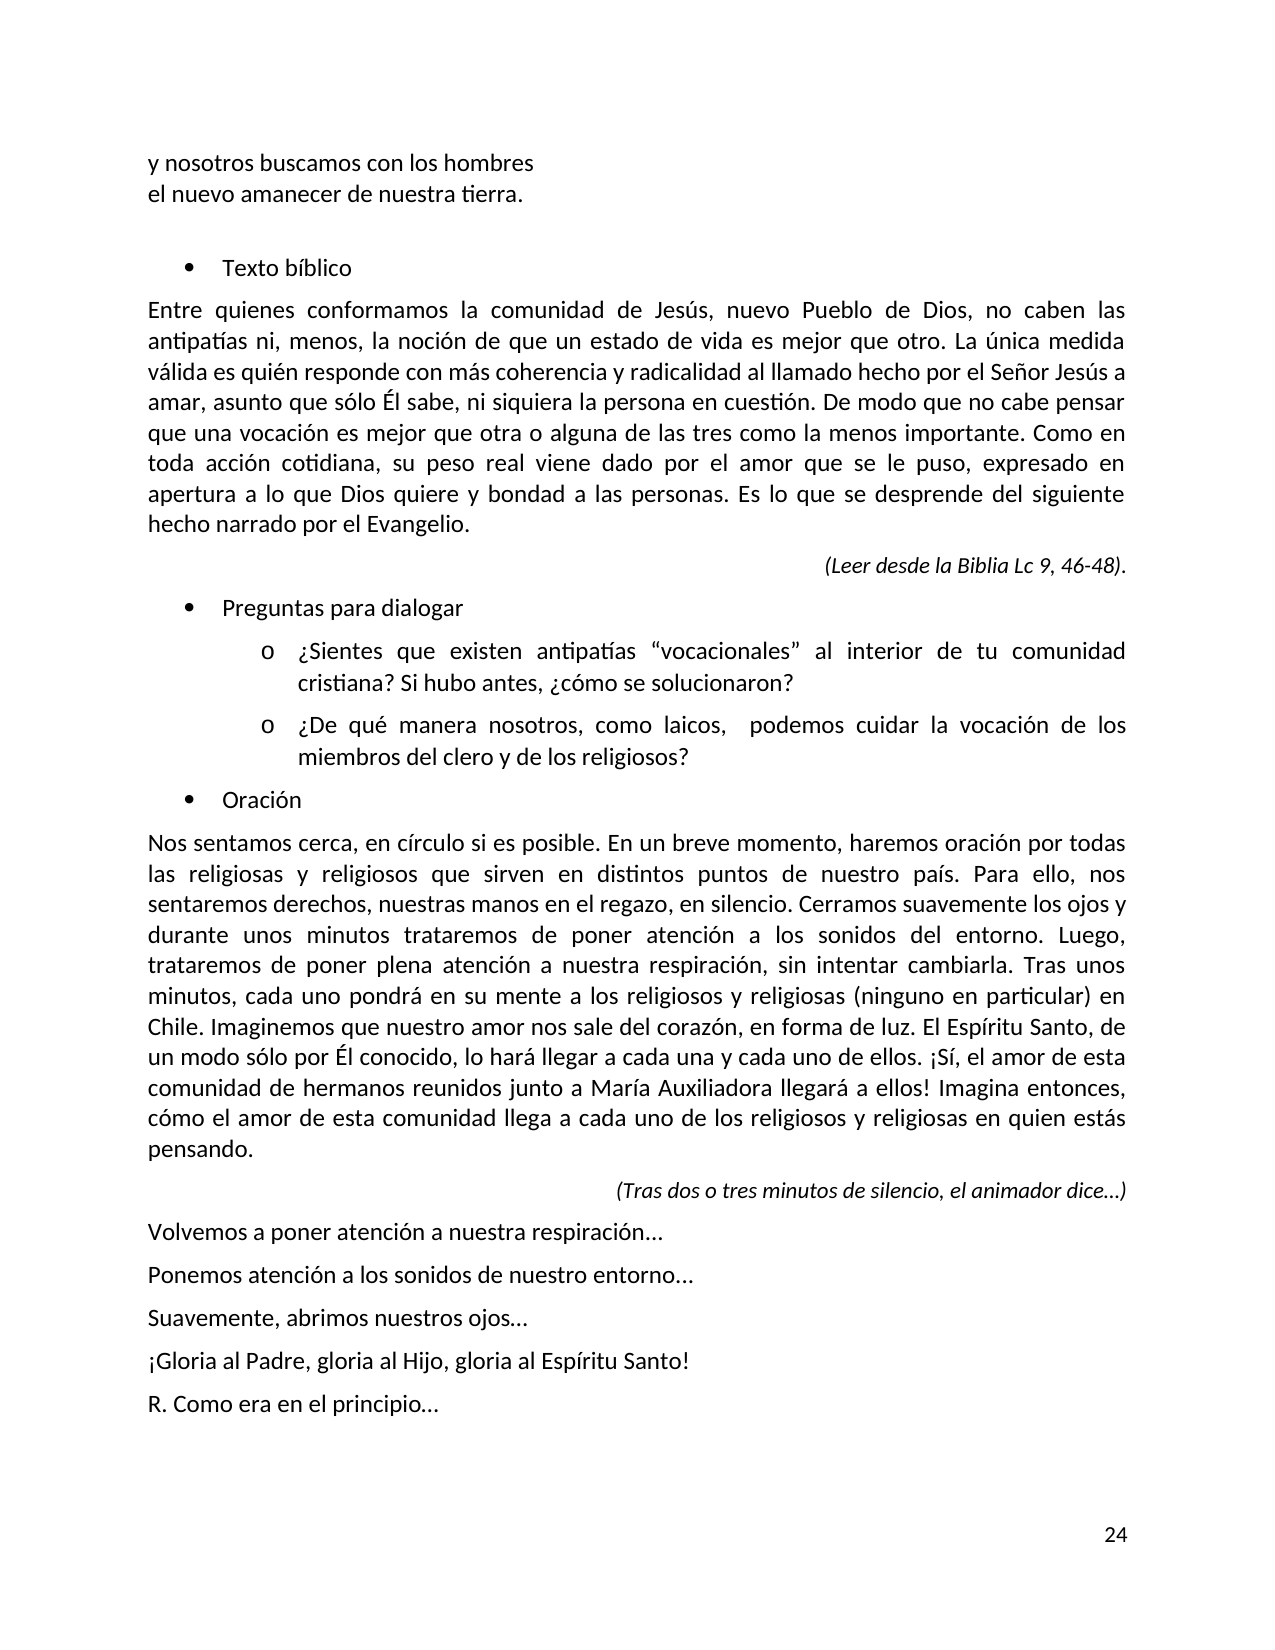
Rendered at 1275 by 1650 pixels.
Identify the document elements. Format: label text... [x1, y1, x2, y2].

text el nuevo amanecer de nuestra tierra. [148, 178, 1127, 209]
list Preguntas para dialogar [185, 592, 1127, 622]
text Suavemente, abrimos nuestros ojos… [148, 1302, 1127, 1333]
list ¿De qué manera nosotros, como laicos, podemos cuidar la vocación de los miembros del clero y de los religiosos? [260, 710, 1127, 772]
text (Tras dos o tres minutos de silencio, el animador dice…) [148, 1176, 1127, 1204]
text ¡Gloria al Padre, gloria al Hijo, gloria al Espíritu Santo! [148, 1345, 1127, 1376]
list ¿Sientes que existen antipatías “vocacionales” al interior de tu comunidad cristiana? Si hubo antes, ¿cómo se solucionaron? [260, 635, 1127, 697]
list Texto bíblico [185, 252, 1127, 282]
text Volvemos a poner atención a nuestra respiración... [148, 1216, 1127, 1247]
text y nosotros buscamos con los hombres [148, 148, 1127, 178]
list Oración [185, 784, 1127, 815]
text Entre quienes conformamos la comunidad de Jesús, nuevo Pueblo de Dios, no caben las antipatías ni, menos, la noción de que un estado de vida es mejor que otro. La única medida válida es quién responde con más coherencia y radicalidad al llamado hecho por el Señor Jesús a amar, asunto que sólo Él sabe, ni siquiera la persona en cuestión. De modo que no cabe pensar que una vocación es mejor que otra o alguna de las tres como la menos importante. Como en toda acción cotidiana, su peso real viene dado por el amor que se le puso, expresado en apertura a lo que Dios quiere y bondad a las personas. Es lo que se desprende del siguiente hecho narrado por el Evangelio. [148, 295, 1127, 539]
text (Leer desde la Biblia Lc 9, 46-48). [148, 551, 1127, 579]
text Ponemos atención a los sonidos de nuestro entorno... [148, 1259, 1127, 1290]
text R. Como era en el principio… [148, 1388, 1127, 1419]
text Nos sentamos cerca, en círculo si es posible. En un breve momento, haremos oración por todas las religiosas y religiosos que sirven en distintos puntos de nuestro país. Para ello, nos sentaremos derechos, nuestras manos en el regazo, en silencio. Cerramos suavemente los ojos y durante unos minutos trataremos de poner atención a los sonidos del entorno. Luego, trataremos de poner plena atención a nuestra respiración, sin intentar cambiarla. Tras unos minutos, cada uno pondrá en su mente a los religiosos y religiosas (ninguno en particular) en Chile. Imaginemos que nuestro amor nos sale del corazón, en forma de luz. El Espíritu Santo, de un modo sólo por Él conocido, lo hará llegar a cada una y cada uno de ellos. ¡Sí, el amor de esta comunidad de hermanos reunidos junto a María Auxiliadora llegará a ellos! Imagina entonces, cómo el amor de esta comunidad llega a cada uno de los religiosos y religiosas en quien estás pensando. [148, 827, 1127, 1163]
